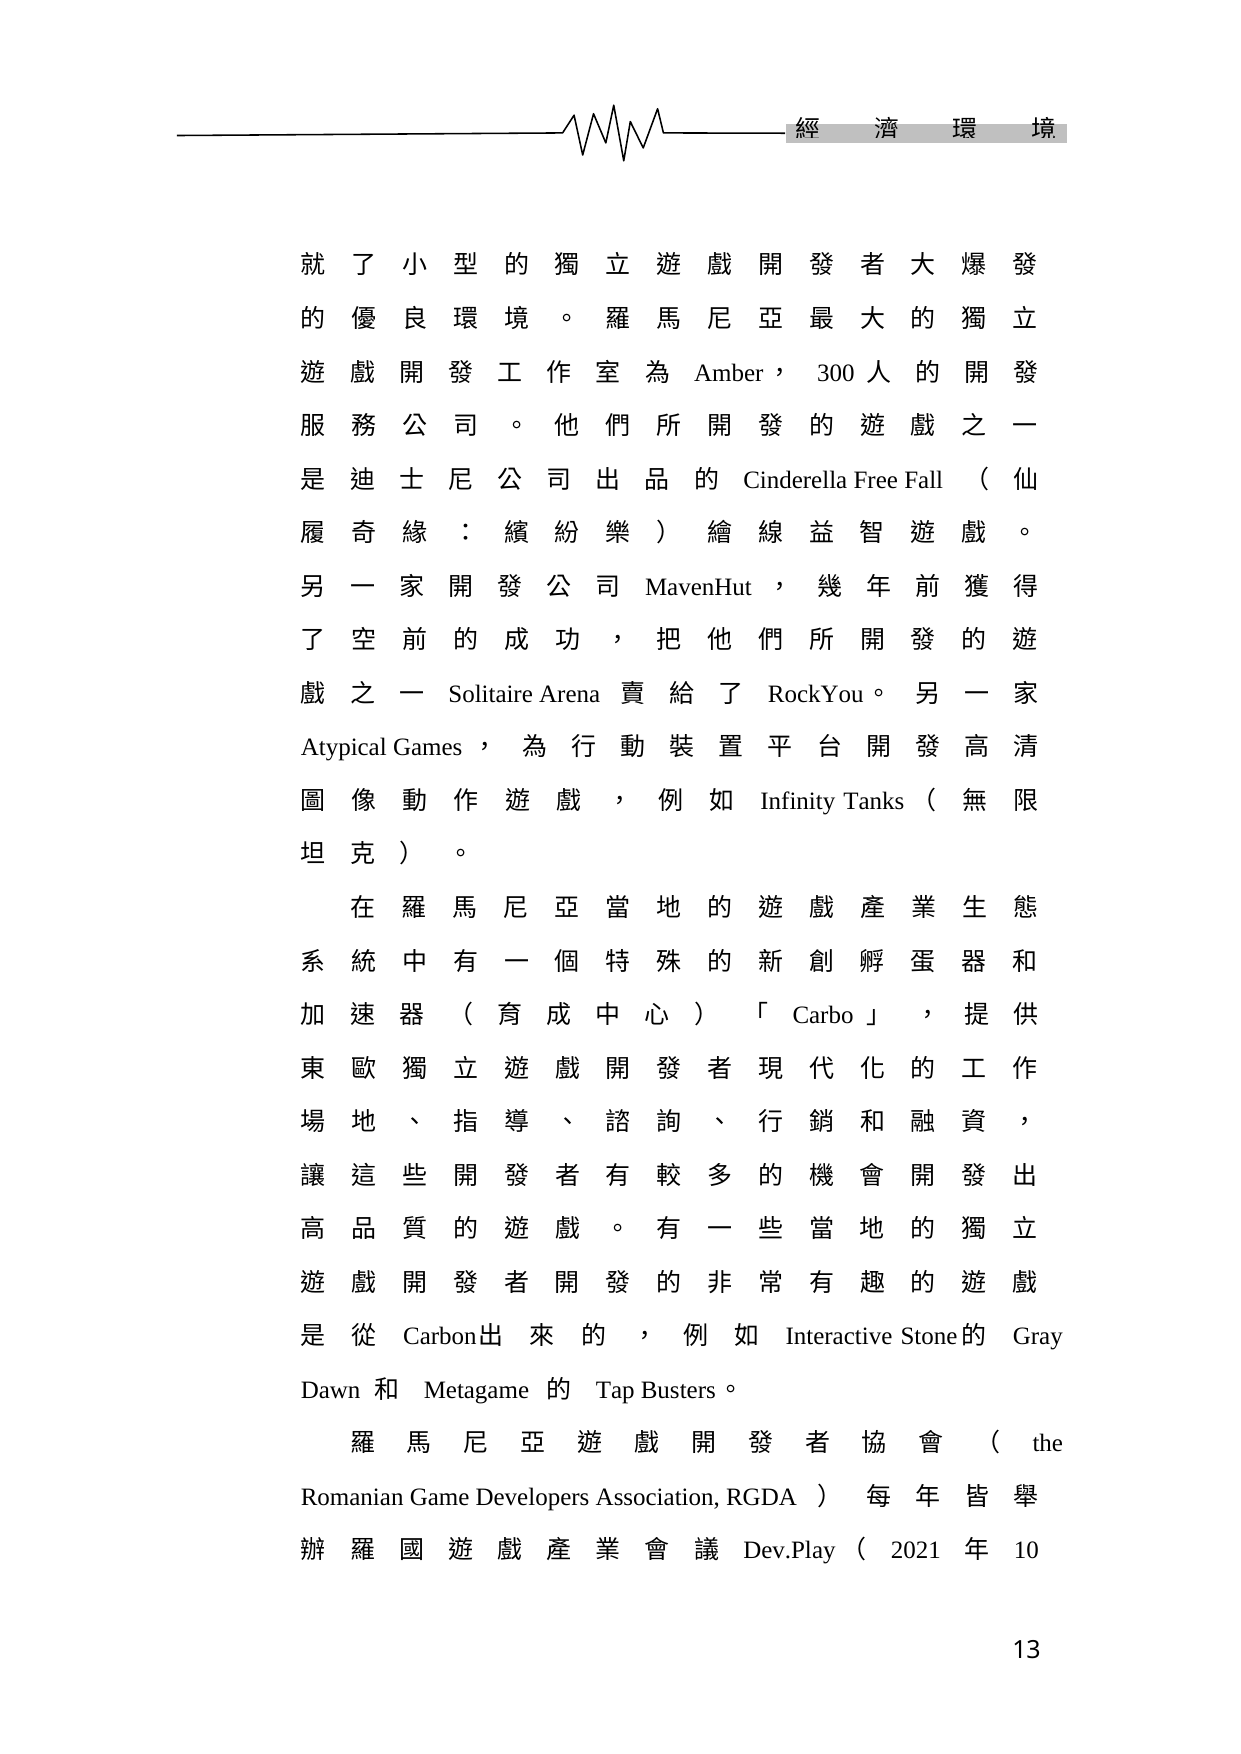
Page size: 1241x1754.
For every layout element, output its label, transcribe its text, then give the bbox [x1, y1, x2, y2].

text 在羅馬尼亞當地的遊戲產業生態系統中有一個特殊的新創孵蛋器和加速器（育成中心）「Carbo」，提供東歐獨立遊戲開發者現代化的工作場地、指導、諮詢、行銷和融資，讓這些開發者有較多的機會開發出高品質的遊戲。有一些當地的獨立遊戲開發者開發的非常有趣的遊戲是從Carbon出來的，例如Interactive Stone的Gray Dawn和Metagame的Tap Busters。 [276, 879, 1063, 1414]
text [276, 236, 1063, 879]
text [276, 1414, 1063, 1575]
